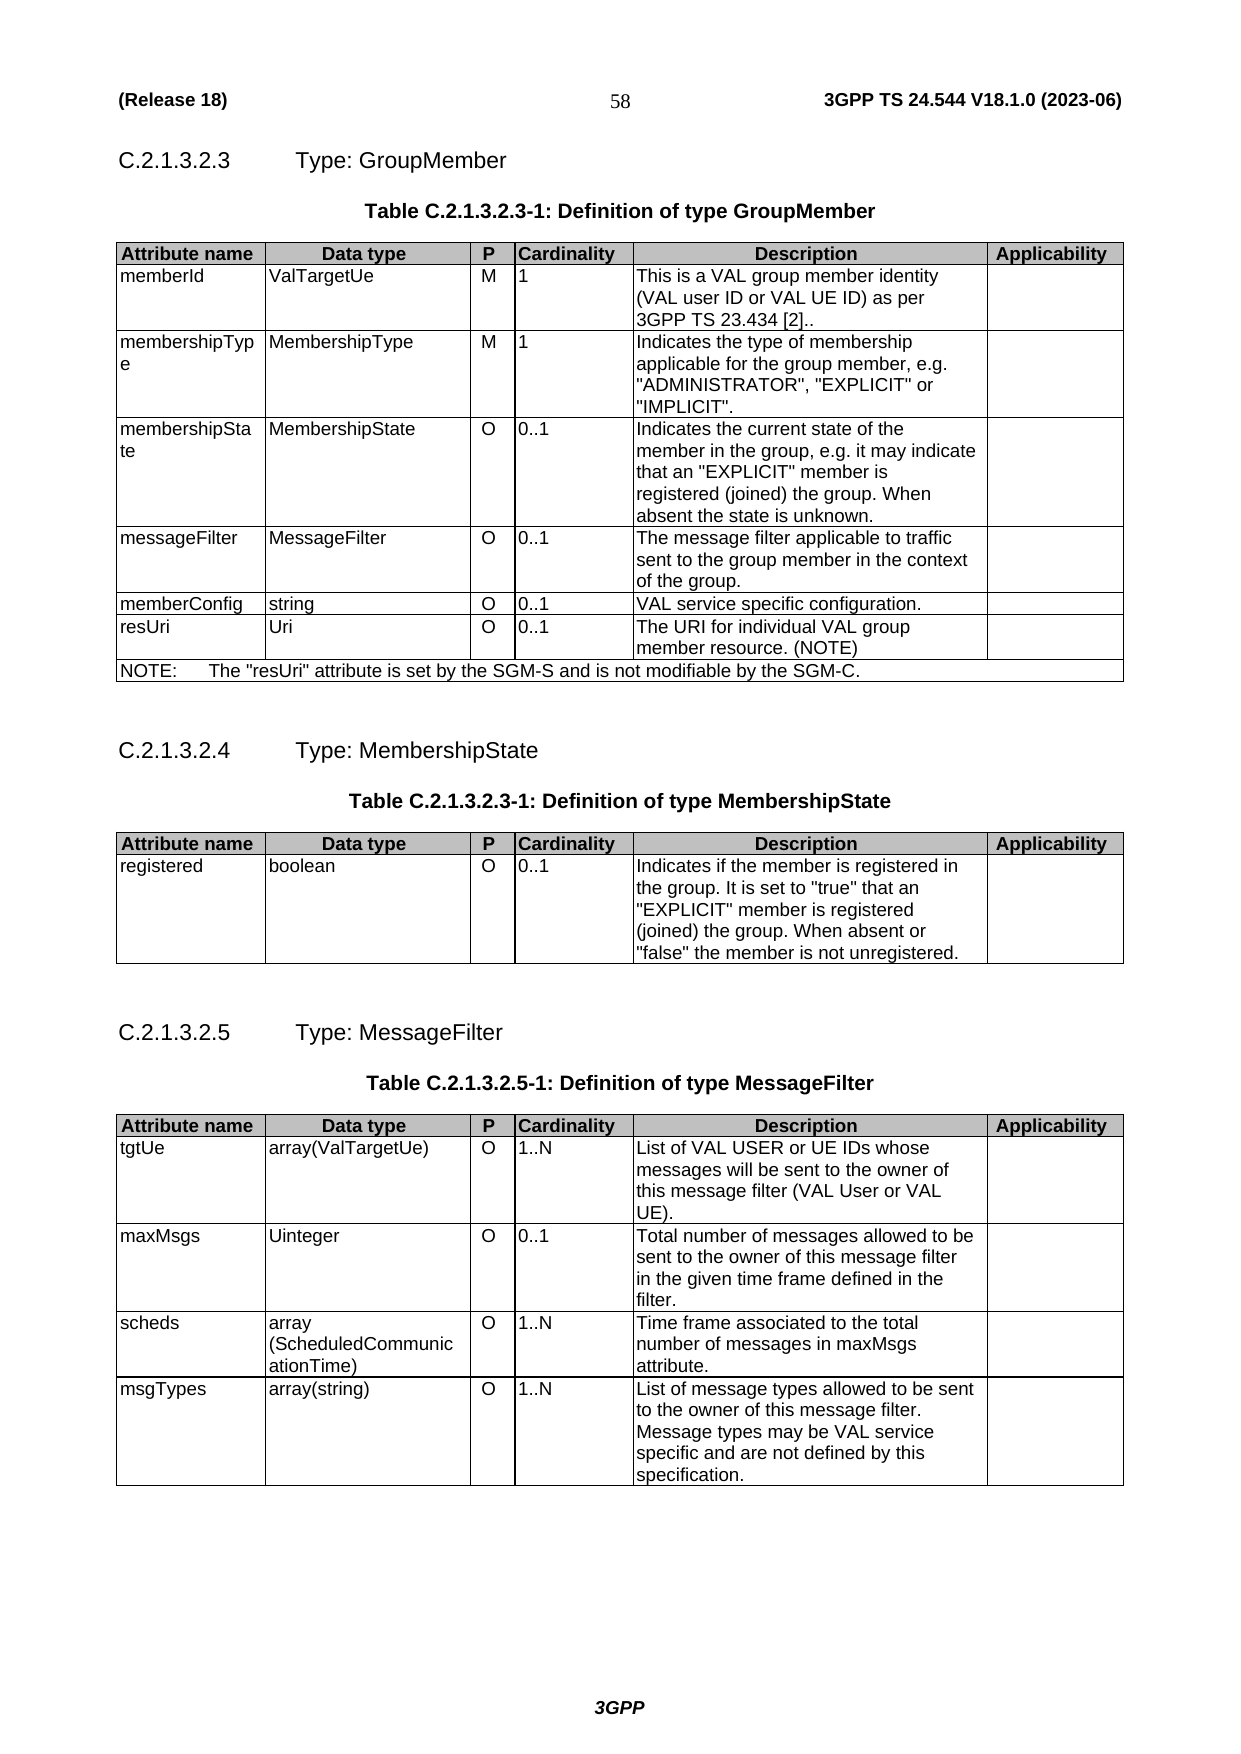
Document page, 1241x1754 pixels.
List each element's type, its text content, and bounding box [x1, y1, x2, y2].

table_cell O [471, 1378, 514, 1485]
table_cell messageFilter [117, 527, 265, 592]
table_cell MessageFilter [266, 527, 470, 592]
table_cell O [471, 615, 514, 658]
table_cell 0..1 [516, 615, 633, 658]
table_header Attribute name [117, 833, 265, 854]
table_header Description [634, 1115, 987, 1136]
table_cell M [471, 331, 514, 417]
table_cell [988, 615, 1123, 658]
table_cell O [471, 1137, 514, 1223]
table_cell msgTypes [117, 1378, 265, 1485]
subtitle C.2.1.3.2.3 Type: GroupMember [118, 147, 1122, 174]
table_header Description [634, 243, 987, 264]
table_cell ValTargetUe [266, 265, 470, 330]
table_cell [988, 855, 1123, 963]
table_header Cardinality [516, 1115, 633, 1136]
table_cell VAL service specific configuration. [634, 593, 987, 614]
table_cell O [471, 418, 514, 526]
table_cell 1 [516, 331, 633, 417]
table_cell The message filter applicable to traffic sent to the group member in the context of the group. [634, 527, 987, 592]
table_cell Indicates the type of membership applicable for the group member, e.g. "ADMINISTRATOR", "EXPLICIT" or "IMPLICIT". [634, 331, 987, 417]
table_cell [988, 527, 1123, 592]
table_cell membershipState [117, 418, 265, 526]
table_cell [988, 331, 1123, 417]
table_header P [471, 833, 514, 854]
table_cell O [471, 1224, 514, 1311]
subtitle C.2.1.3.2.5 Type: MessageFilter [118, 1019, 1122, 1046]
table_header P [471, 1115, 514, 1136]
table_cell 0..1 [516, 418, 633, 526]
table_cell [988, 265, 1123, 330]
table_cell maxMsgs [117, 1224, 265, 1311]
table_cell memberId [117, 265, 265, 330]
table_header Attribute name [117, 243, 265, 264]
table_header Cardinality [516, 833, 633, 854]
table_cell string [266, 593, 470, 614]
text Table C.2.1.3.2.3-1: Definition of type GroupMember [118, 199, 1122, 223]
table_header Applicability [988, 833, 1123, 854]
table_header Applicability [988, 243, 1123, 264]
table_cell array(ScheduledCommunicationTime) [266, 1312, 470, 1376]
table_cell O [471, 593, 514, 614]
table_cell tgtUe [117, 1137, 265, 1223]
table_cell NOTE: The "resUri" attribute is set by the SGM-S and is not modifiable by the SGM-C. [117, 660, 1123, 681]
table_cell 0..1 [516, 527, 633, 592]
table_cell List of VAL USER or UE IDs whose messages will be sent to the owner of this message filter (VAL User or VAL UE). [634, 1137, 987, 1223]
table_cell Time frame associated to the total number of messages in maxMsgs attribute. [634, 1312, 987, 1376]
table_header P [471, 243, 514, 264]
table_cell O [471, 855, 514, 963]
table_cell Indicates the current state of the member in the group, e.g. it may indicate that an "EXPLICIT" member is registered (joined) the group. When absent the state is unknown. [634, 418, 987, 526]
table_cell memberConfig [117, 593, 265, 614]
table_cell 1..N [516, 1378, 633, 1485]
table_cell List of message types allowed to be sent to the owner of this message filter. Message types may be VAL service specific and are not defined by this specification. [634, 1378, 987, 1485]
table_cell The URI for individual VAL group member resource. (NOTE) [634, 615, 987, 658]
table_cell 1..N [516, 1312, 633, 1376]
table_cell 1 [516, 265, 633, 330]
table_cell array(ValTargetUe) [266, 1137, 470, 1223]
text Table C.2.1.3.2.5-1: Definition of type MessageFilter [118, 1071, 1122, 1095]
table_cell membershipType [117, 331, 265, 417]
table_cell [988, 1137, 1123, 1223]
table_cell resUri [117, 615, 265, 658]
table_cell [988, 1378, 1123, 1485]
table_cell O [471, 1312, 514, 1376]
table_cell [988, 1312, 1123, 1376]
table_cell array(string) [266, 1378, 470, 1485]
table_cell 0..1 [516, 1224, 633, 1311]
table_cell [988, 593, 1123, 614]
table_cell registered [117, 855, 265, 963]
table_header Applicability [988, 1115, 1123, 1136]
table_cell M [471, 265, 514, 330]
table_cell 1..N [516, 1137, 633, 1223]
table_cell Uri [266, 615, 470, 658]
subtitle C.2.1.3.2.4 Type: MembershipState [118, 737, 1122, 764]
table_cell Total number of messages allowed to be sent to the owner of this message filter in the given time frame defined in the filter. [634, 1224, 987, 1311]
table_cell MembershipType [266, 331, 470, 417]
table_cell Uinteger [266, 1224, 470, 1311]
table_cell boolean [266, 855, 470, 963]
table_header Description [634, 833, 987, 854]
table_cell O [471, 527, 514, 592]
table_cell MembershipState [266, 418, 470, 526]
table_header Data type [266, 1115, 470, 1136]
table_cell scheds [117, 1312, 265, 1376]
table_header Attribute name [117, 1115, 265, 1136]
table_cell [988, 418, 1123, 526]
table_cell Indicates if the member is registered in the group. It is set to "true" that an "EXPLICIT" member is registered (joined) the group. When absent or "false" the member is not unregistered. [634, 855, 987, 963]
table_cell This is a VAL group member identity (VAL user ID or VAL UE ID) as per 3GPP TS 23.434 [2].. [634, 265, 987, 330]
table_cell [988, 1224, 1123, 1311]
table_header Cardinality [516, 243, 633, 264]
text Table C.2.1.3.2.3-1: Definition of type MembershipState [118, 789, 1122, 813]
table_header Data type [266, 243, 470, 264]
table_header Data type [266, 833, 470, 854]
table_cell 0..1 [516, 593, 633, 614]
table_cell 0..1 [516, 855, 633, 963]
